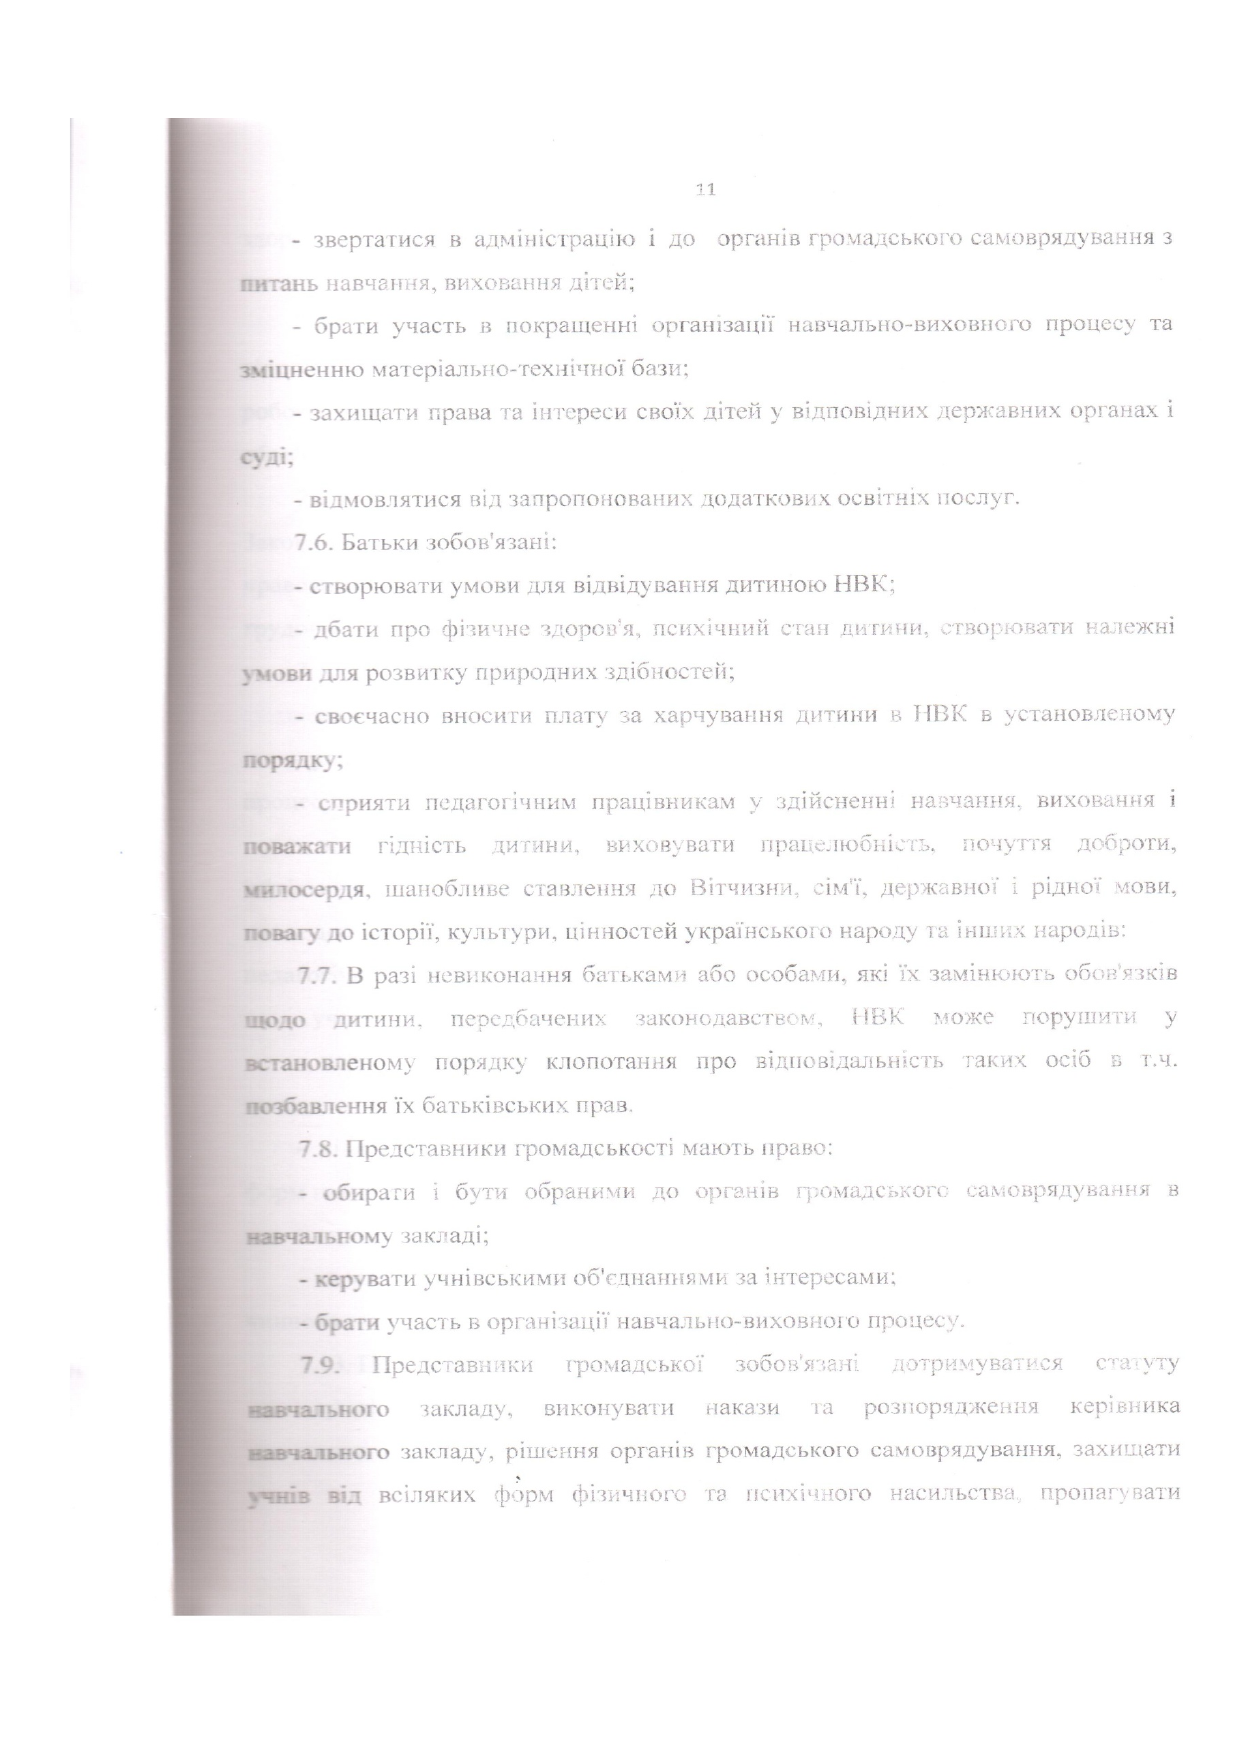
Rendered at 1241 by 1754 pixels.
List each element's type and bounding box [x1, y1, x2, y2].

picture [59, 118, 1217, 1630]
